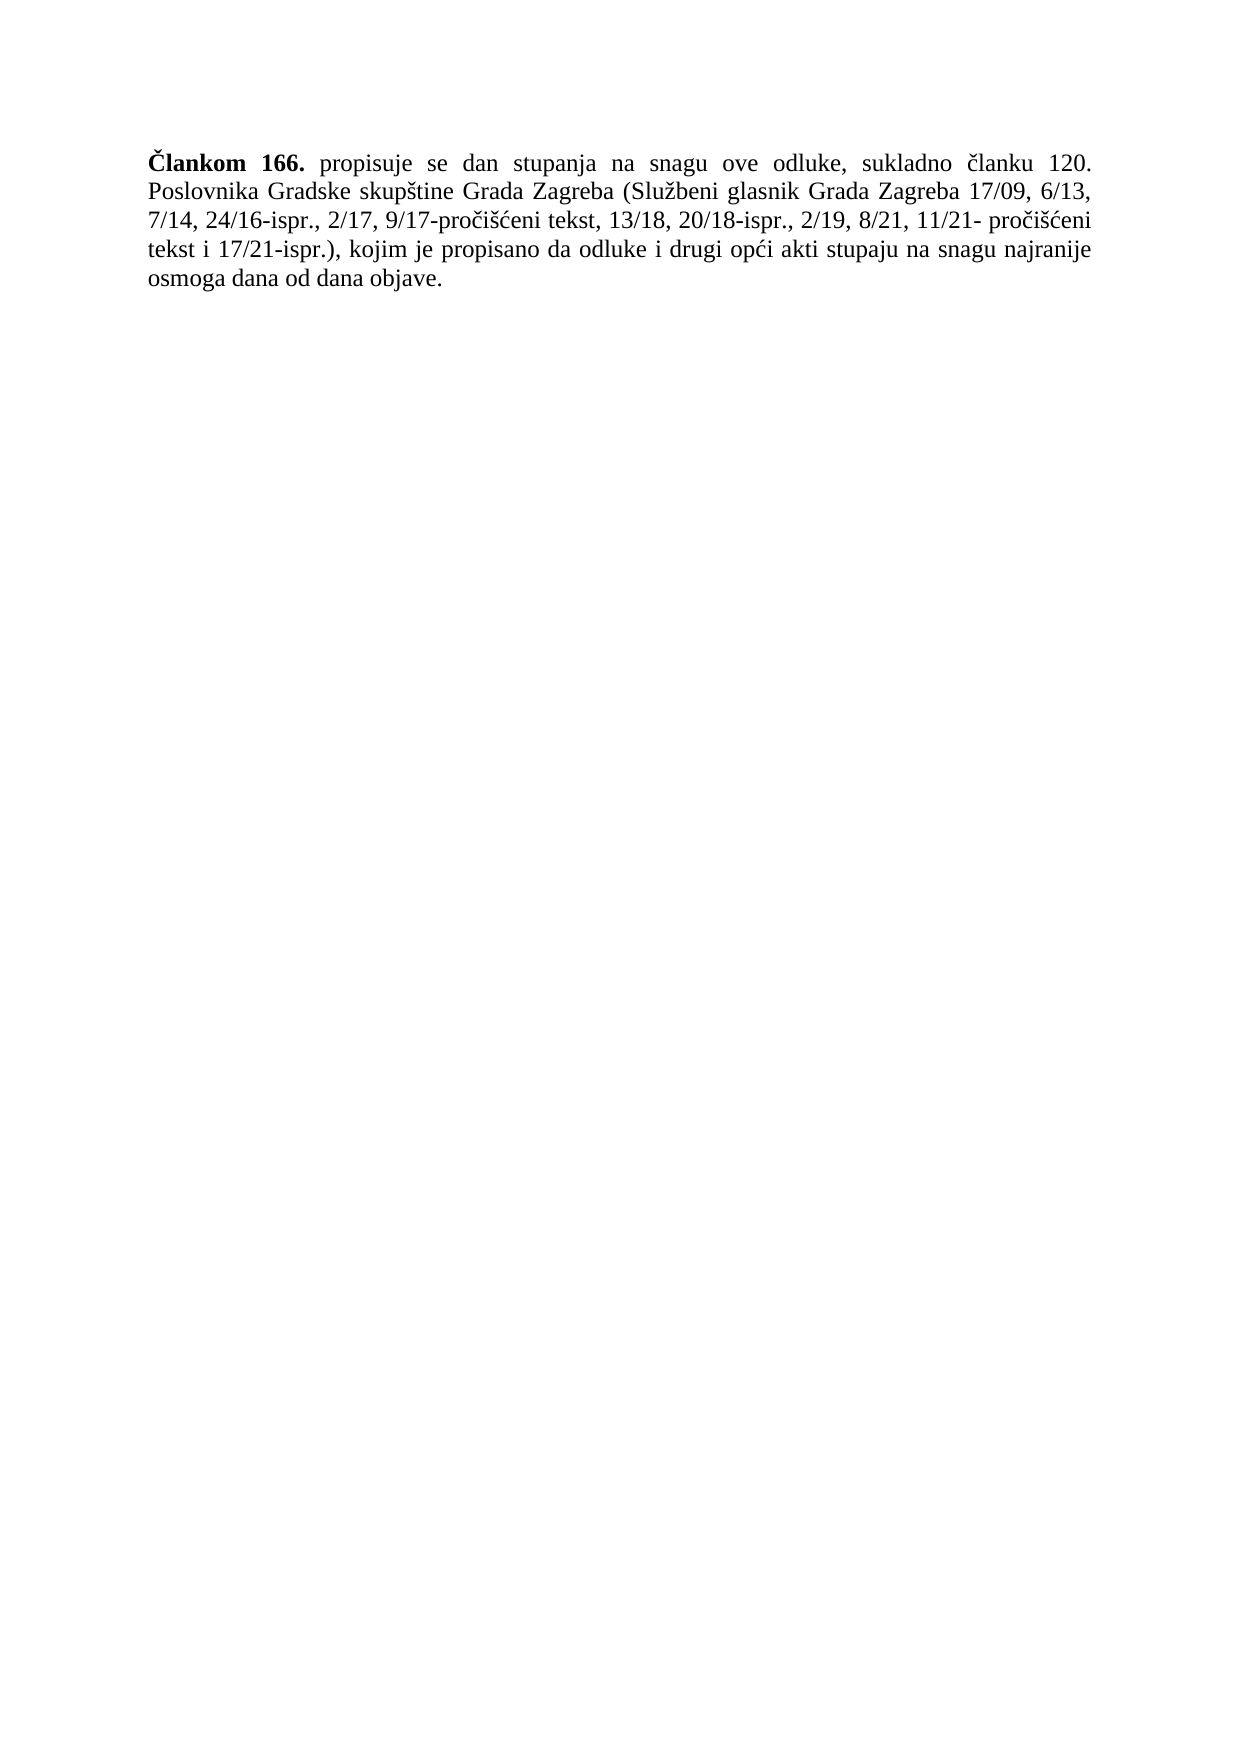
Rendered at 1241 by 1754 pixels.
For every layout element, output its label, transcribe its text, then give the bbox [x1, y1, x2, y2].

text Člankom 166. propisuje se dan stupanja na snagu ove odluke, sukladno članku 120. Poslovnika Gradske skupštine Grada Zagreba (Službeni glasnik Grada Zagreba 17/09, 6/13, 7/14, 24/16-ispr., 2/17, 9/17-pročišćeni tekst, 13/18, 20/18-ispr., 2/19, 8/21, 11/21- pročišćeni tekst i 17/21-ispr.), kojim je propisano da odluke i drugi opći akti stupaju na snagu najranije osmoga dana od dana objave. [148, 148, 1093, 291]
